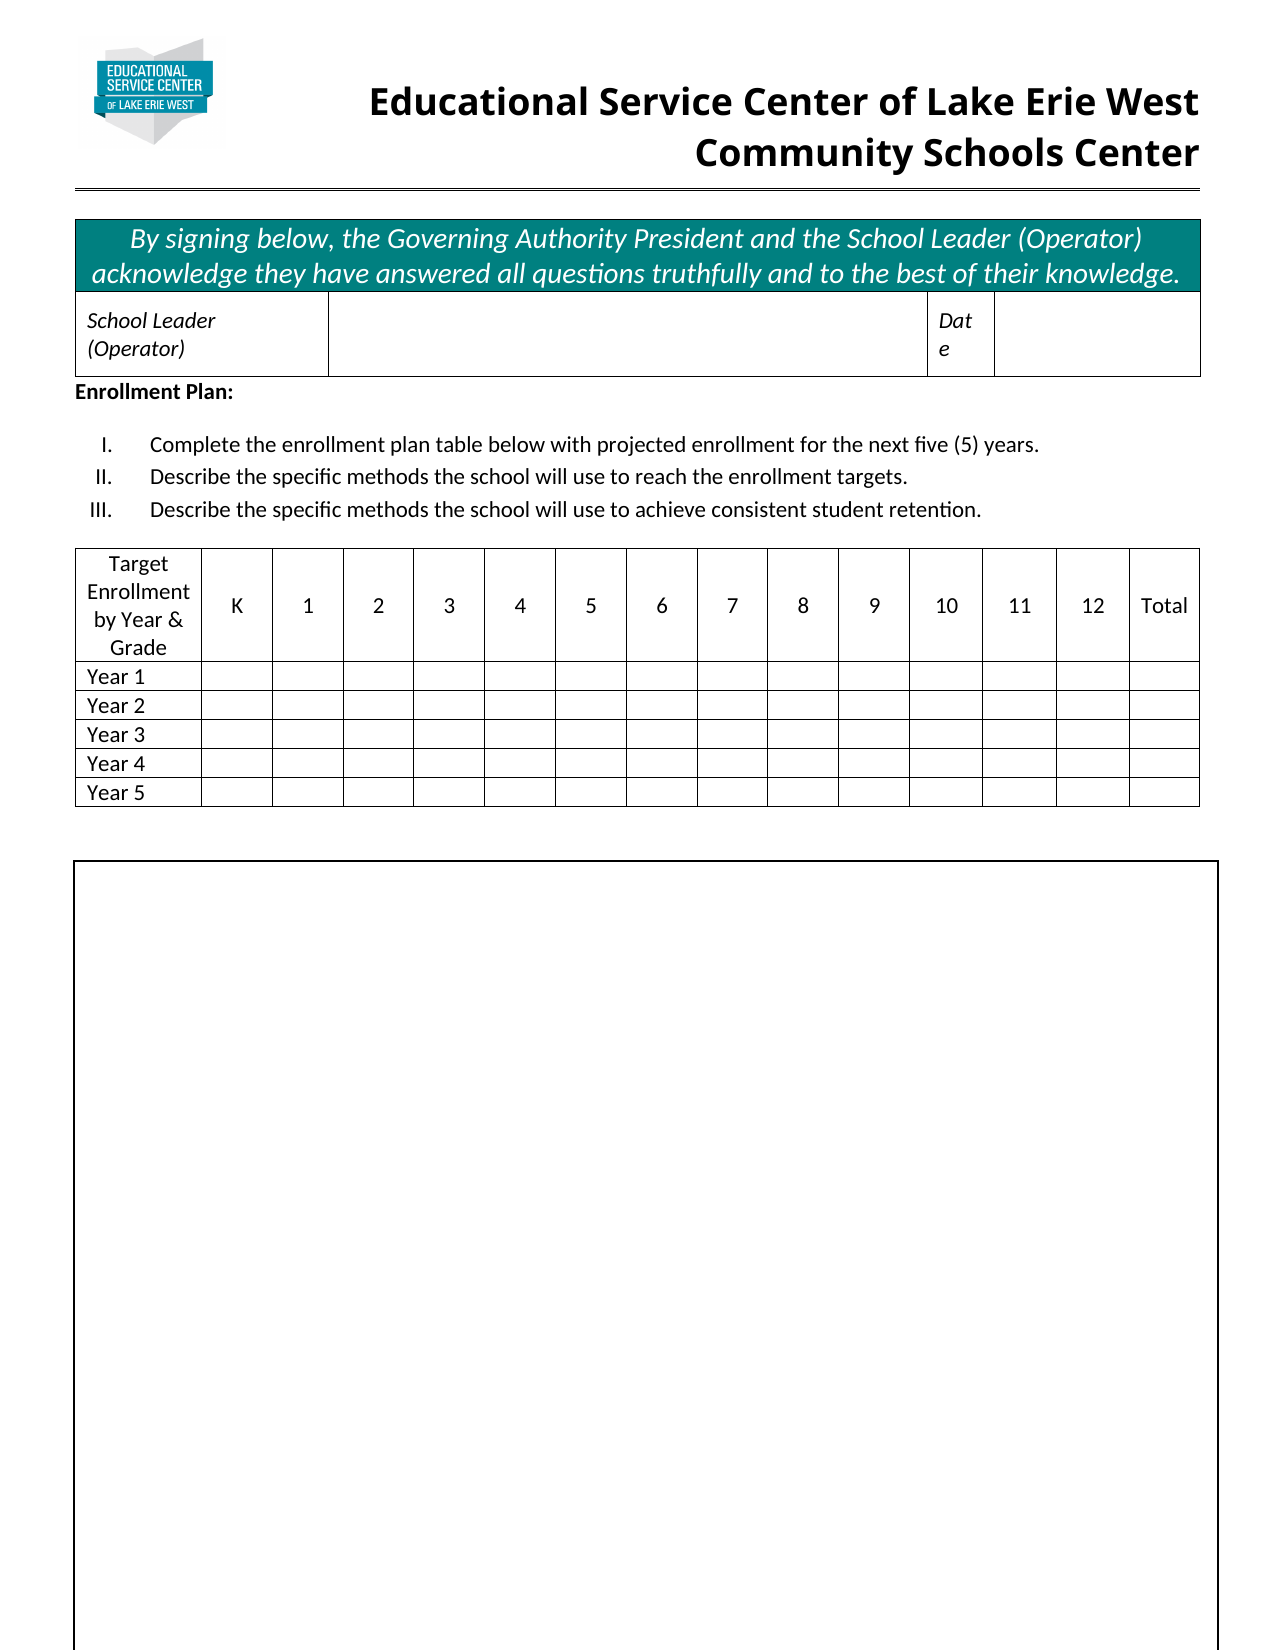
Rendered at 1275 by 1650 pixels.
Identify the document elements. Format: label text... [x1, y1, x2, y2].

list Describe the specific methods the school will use to achieve consistent student retention. [112, 495, 1200, 523]
table_cell [768, 778, 838, 806]
table_cell [627, 662, 697, 690]
table_cell [556, 749, 626, 777]
table_cell [344, 691, 413, 719]
table_cell [910, 749, 982, 777]
table_cell [485, 691, 555, 719]
table_header 6 [627, 549, 697, 661]
table_cell [273, 662, 343, 690]
table_cell [1130, 720, 1199, 748]
table_cell [627, 778, 697, 806]
table_cell [273, 720, 343, 748]
list Describe the specific methods the school will use to reach the enrollment targets. [112, 462, 1200, 491]
table_cell [344, 720, 413, 748]
table_header 2 [344, 549, 413, 661]
table_cell [768, 662, 838, 690]
table_cell [627, 720, 697, 748]
table_cell [698, 749, 767, 777]
table_header Target Enrollment by Year & Grade [76, 549, 201, 661]
table_header 12 [1057, 549, 1129, 661]
table_cell [1057, 662, 1129, 690]
table_header 3 [414, 549, 484, 661]
table_cell [556, 778, 626, 806]
table_cell [627, 749, 697, 777]
table_cell [273, 749, 343, 777]
table_cell [485, 662, 555, 690]
table_cell [202, 749, 272, 777]
table_header 1 [273, 549, 343, 661]
table_cell [414, 720, 484, 748]
table_cell [839, 662, 909, 690]
table_cell [329, 292, 927, 376]
table_cell [1130, 691, 1199, 719]
table_cell [1057, 691, 1129, 719]
table_cell [344, 749, 413, 777]
table_cell [1130, 662, 1199, 690]
table_header 9 [839, 549, 909, 661]
table_cell [910, 720, 982, 748]
table_cell [983, 749, 1056, 777]
table_cell [273, 691, 343, 719]
table_cell [983, 720, 1056, 748]
picture [78, 36, 227, 149]
table_header Total [1130, 549, 1199, 661]
table_cell [344, 778, 413, 806]
text Enrollment Plan: [75, 377, 1200, 405]
table_cell [485, 778, 555, 806]
table_cell [698, 691, 767, 719]
table_cell Year 1 [76, 662, 201, 690]
table_cell [202, 720, 272, 748]
table_cell [202, 691, 272, 719]
table_cell [202, 662, 272, 690]
table_cell [344, 662, 413, 690]
table_cell [910, 778, 982, 806]
table_cell [1057, 720, 1129, 748]
table_cell [273, 778, 343, 806]
table_cell [839, 749, 909, 777]
table_cell School Leader (Operator) [76, 292, 328, 376]
table_cell [983, 691, 1056, 719]
table_header 10 [910, 549, 982, 661]
table_cell [1130, 778, 1199, 806]
table_cell [983, 662, 1056, 690]
table_cell Year 5 [76, 778, 201, 806]
table_cell [910, 662, 982, 690]
table_cell [485, 749, 555, 777]
table_cell [1057, 778, 1129, 806]
table_cell [627, 691, 697, 719]
table_cell [485, 720, 555, 748]
table_cell [839, 778, 909, 806]
table_header 7 [698, 549, 767, 661]
table_cell Year 4 [76, 749, 201, 777]
table_cell [768, 749, 838, 777]
table_cell [1130, 749, 1199, 777]
table_header 5 [556, 549, 626, 661]
table_cell [698, 662, 767, 690]
table_cell [698, 778, 767, 806]
table_cell [698, 720, 767, 748]
table_cell [414, 662, 484, 690]
table_cell [414, 778, 484, 806]
table_cell Year 3 [76, 720, 201, 748]
table_cell [556, 720, 626, 748]
table_cell [768, 691, 838, 719]
table_header 11 [983, 549, 1056, 661]
table_cell [768, 720, 838, 748]
table_cell [1057, 749, 1129, 777]
table_cell Date [928, 292, 994, 376]
table_cell [556, 691, 626, 719]
table_cell [983, 778, 1056, 806]
table_cell Year 2 [76, 691, 201, 719]
table_cell [202, 778, 272, 806]
table_cell [839, 720, 909, 748]
table_header K [202, 549, 272, 661]
table_header 8 [768, 549, 838, 661]
table_cell [414, 749, 484, 777]
table_header 4 [485, 549, 555, 661]
table_cell [910, 691, 982, 719]
table_cell [995, 292, 1200, 376]
table_cell [556, 662, 626, 690]
table_cell [839, 691, 909, 719]
list Complete the enrollment plan table below with projected enrollment for the next five (5) years. [112, 430, 1200, 458]
table_cell [414, 691, 484, 719]
